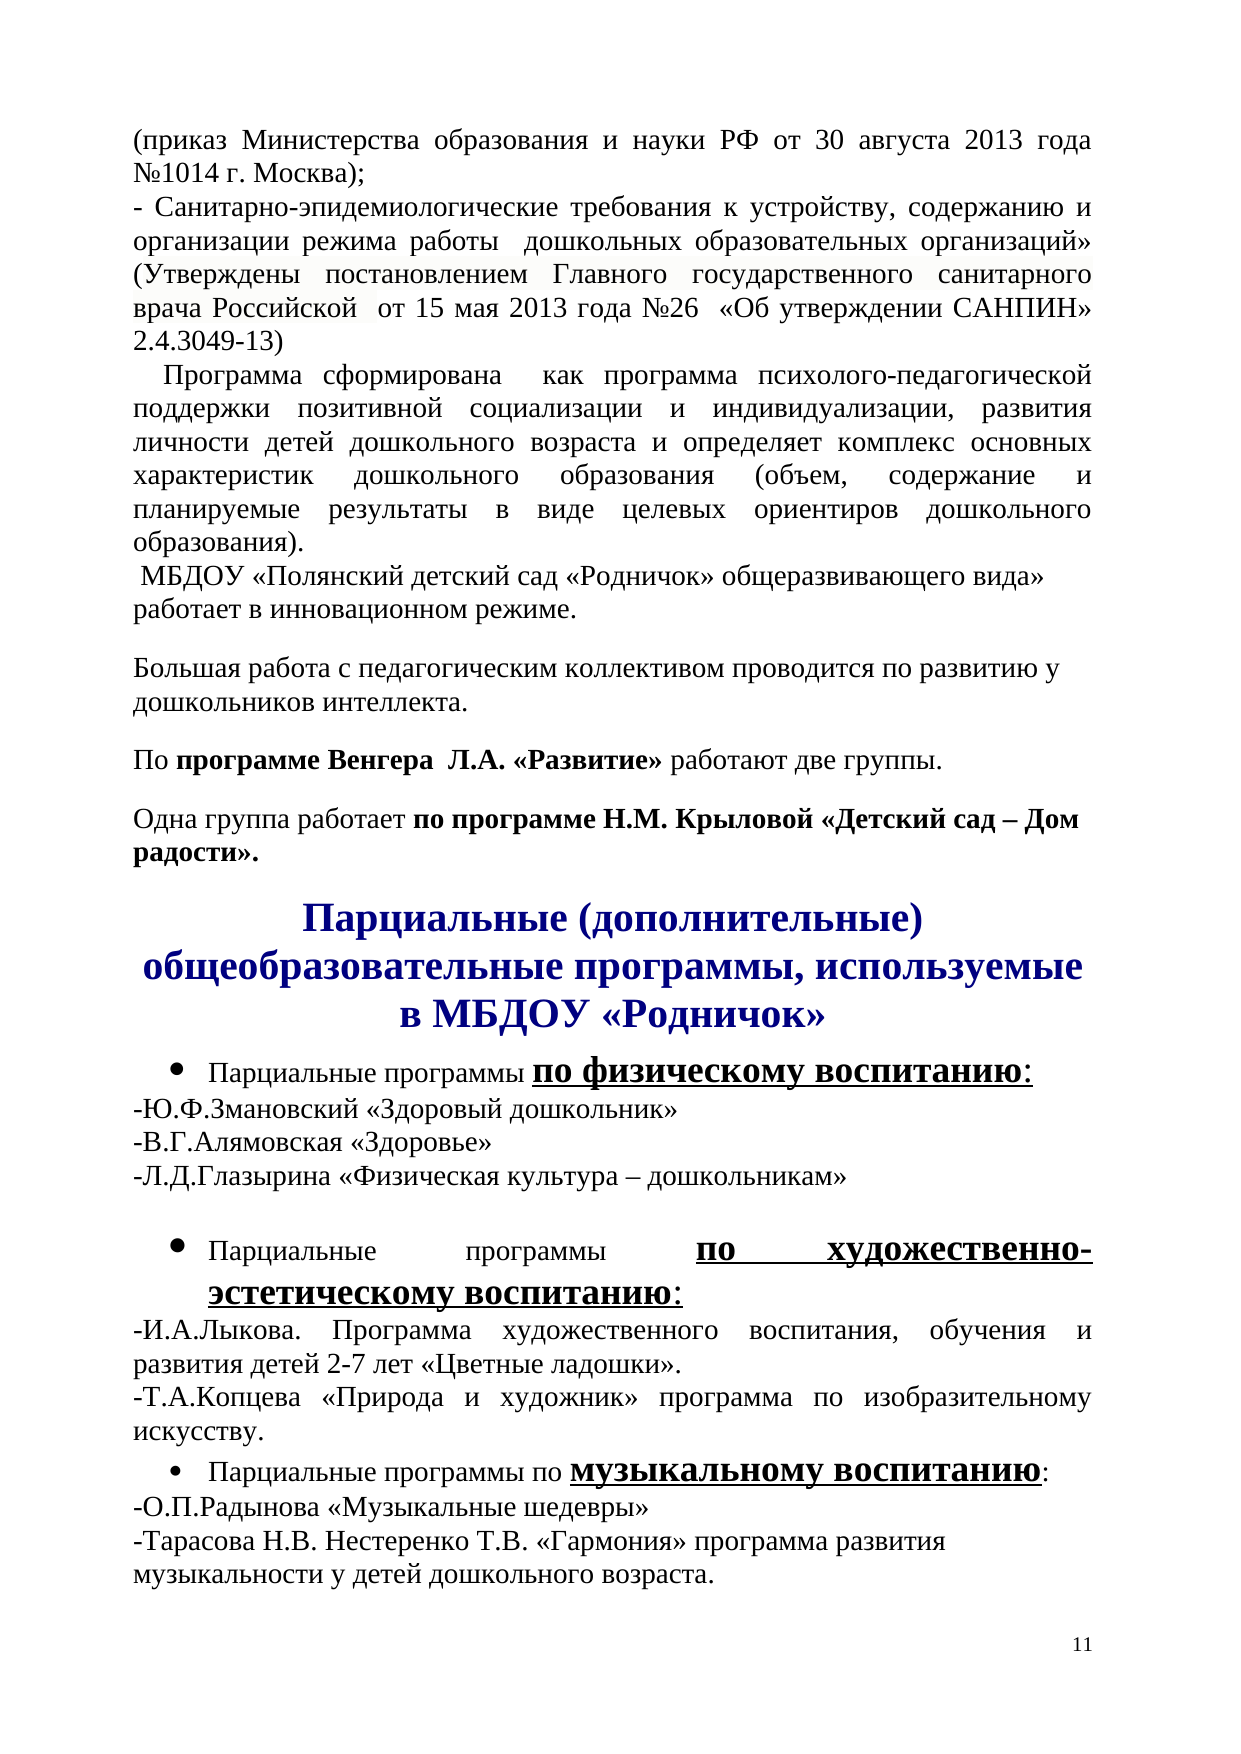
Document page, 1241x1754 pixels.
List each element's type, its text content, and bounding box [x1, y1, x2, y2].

text -В.Г.Алямовская «Здоровье» [133, 1124, 1092, 1158]
text -О.П.Радынова «Музыкальные шедевры» [133, 1489, 1092, 1523]
text - Санитарно-эпидемиологические требования к устройству, содержанию и организации режима работы дошкольных образовательных организаций» (Утверждены постановлением Главного государственного санитарного врача Российской от 15 мая 2013 года №26 «Об утверждении САНПИН» 2.4.3049-13) [133, 189, 1092, 256]
list Парциальные программы по художественно-эстетическому воспитанию: [170, 1225, 1092, 1312]
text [133, 122, 1092, 189]
text По программе Венгера Л.А. «Развитие» работают две группы. [133, 742, 1092, 776]
text -Тарасова Н.В. Нестеренко Т.В. «Гармония» программа развития музыкальности у детей дошкольного возраста. [133, 1523, 1092, 1590]
text - Санитарно-эпидемиологические требования к устройству, содержанию и организации режима работы дошкольных образовательных организаций» (Утверждены постановлением Главного государственного санитарного врача Российской от 15 мая 2013 года №26 «Об утверждении САНПИН» 2.4.3049-13) [283, 290, 1092, 357]
text МБДОУ «Полянский детский сад «Родничок» общеразвивающего вида» работает в инновационном режиме. [133, 558, 1092, 625]
text -Л.Д.Глазырина «Физическая культура – дошкольникам» [133, 1158, 1092, 1192]
text Программа сформирована как программа психолого-педагогической поддержки позитивной социализации и индивидуализации, развития личности детей дошкольного возраста и определяет комплекс основных характеристик дошкольного образования (объем, содержание и планируемые результаты в виде целевых ориентиров дошкольного образования). [133, 357, 1092, 558]
text Парциальные (дополнительные) общеобразовательные программы, используемые в МБДОУ «Родничок» [133, 893, 1092, 1037]
text -Ю.Ф.Змановский «Здоровый дошкольник» [133, 1091, 1092, 1124]
list Парциальные программы по физическому воспитанию: [170, 1048, 1092, 1091]
list Парциальные программы по музыкальному воспитанию: [170, 1446, 1092, 1489]
text Большая работа с педагогическим коллективом проводится по развитию у дошкольников интеллекта. [133, 650, 1092, 717]
text Одна группа работает по программе Н.М. Крыловой «Детский сад – Дом радости». [133, 801, 1092, 868]
text -И.А.Лыкова. Программа художественного воспитания, обучения и развития детей 2-7 лет «Цветные ладошки». [133, 1312, 1092, 1379]
text -Т.А.Копцева «Природа и художник» программа по изобразительному искусству. [133, 1379, 1092, 1446]
